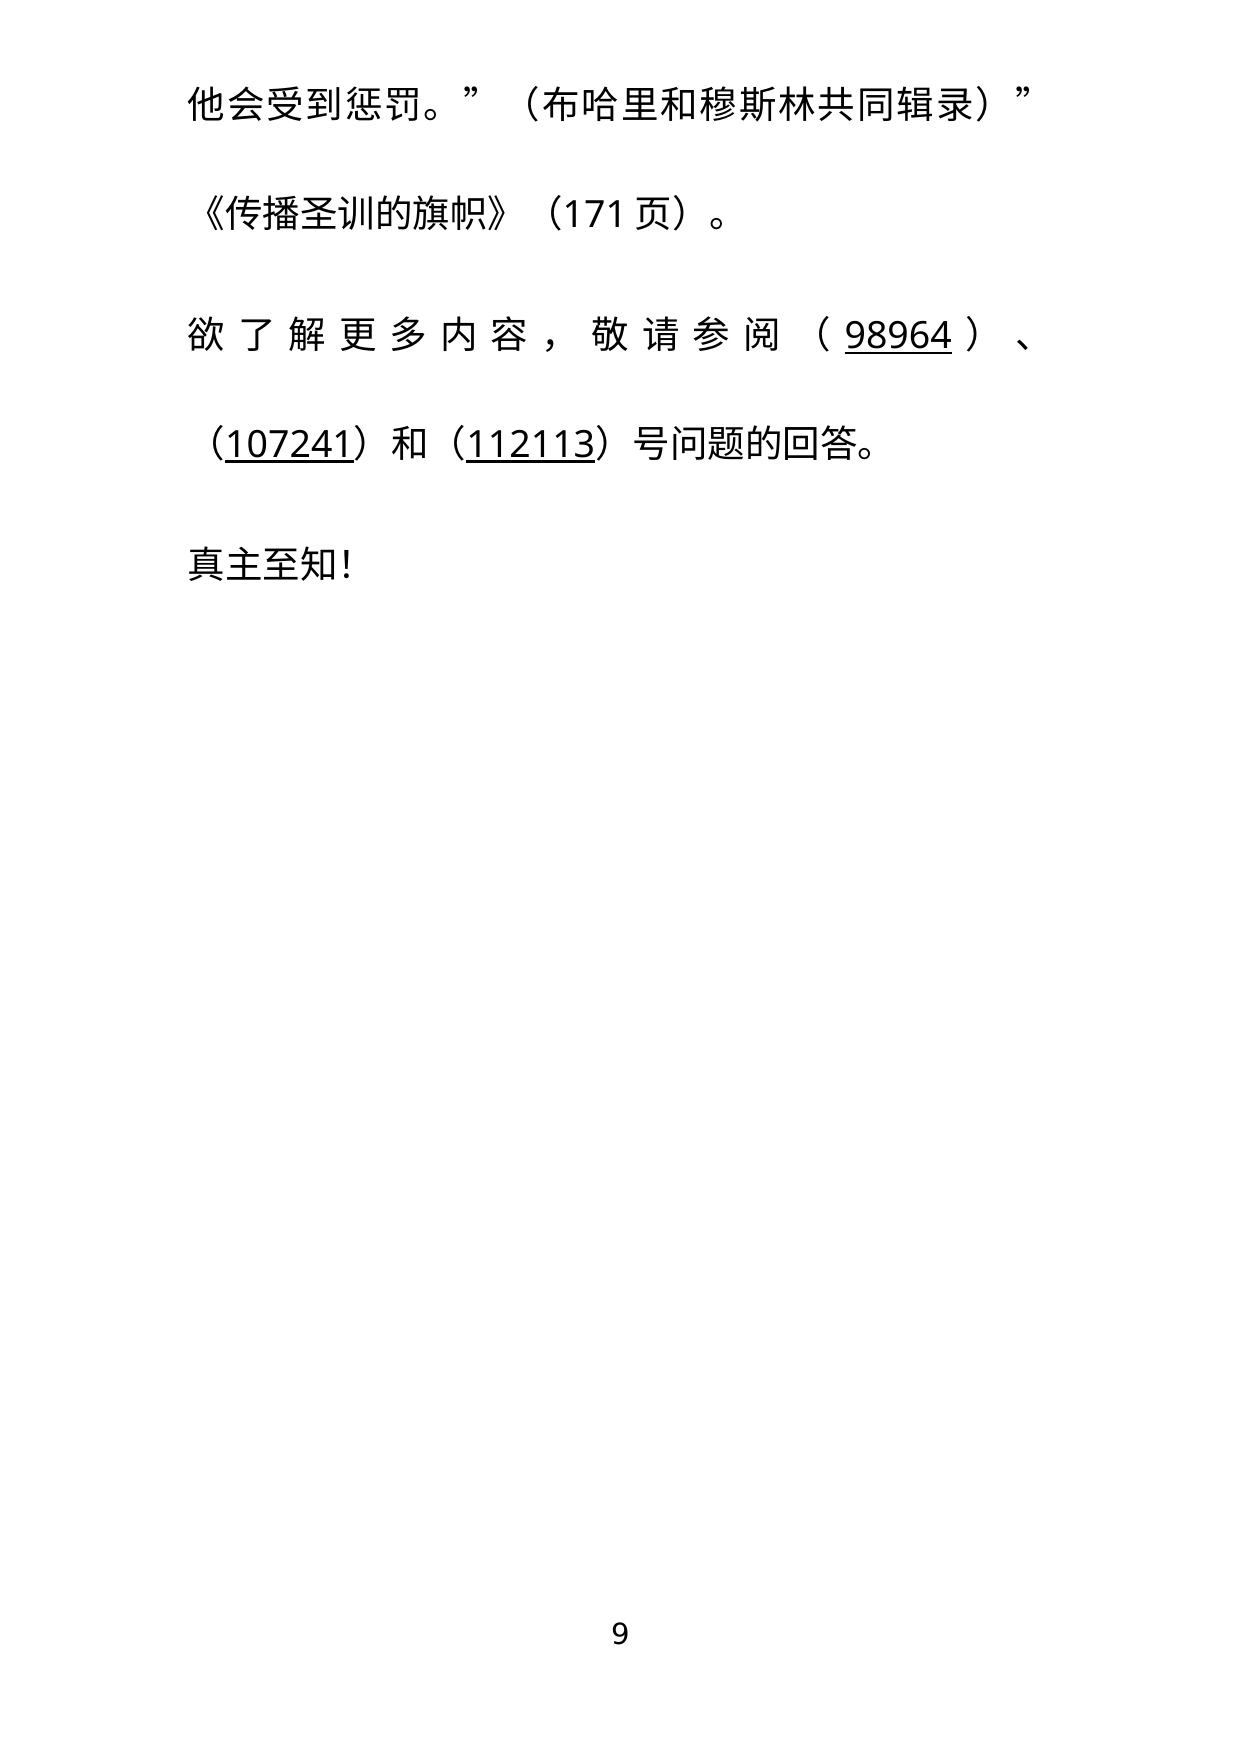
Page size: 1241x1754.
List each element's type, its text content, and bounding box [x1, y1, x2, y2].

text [187, 75, 1053, 238]
text 欲了解更多内容，敬请参阅（98964）、（107241）和（112113）号问题的回答。 [187, 305, 1053, 468]
text 真主至知！ [187, 535, 1053, 589]
